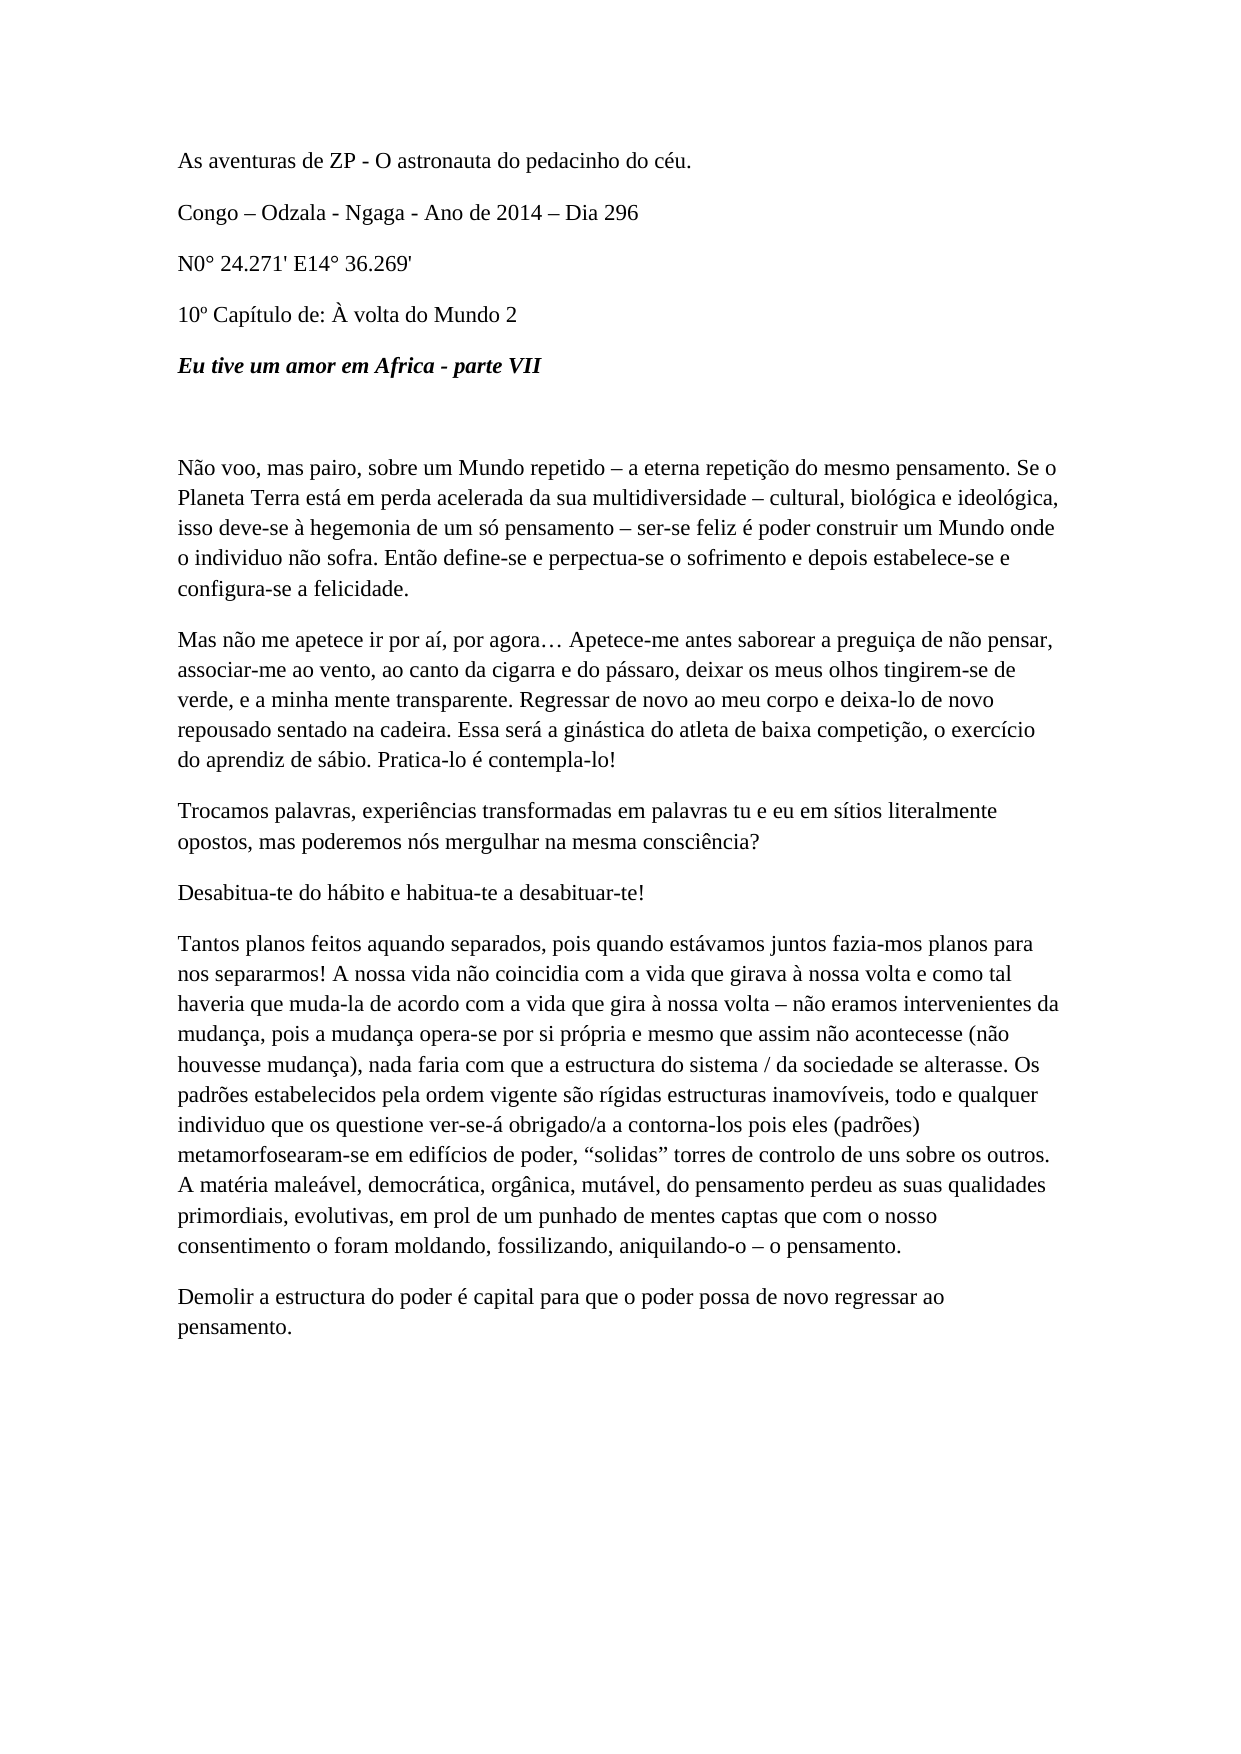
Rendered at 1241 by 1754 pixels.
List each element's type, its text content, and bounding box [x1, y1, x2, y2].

text Mas não me apetece ir por aí, por agora… Apetece-me antes saborear a preguiça de não pensar, associar-me ao vento, ao canto da cigarra e do pássaro, deixar os meus olhos tingirem-se de verde, e a minha mente transparente. Regressar de novo ao meu corpo e deixa-lo de novo repousado sentado na cadeira. Essa será a ginástica do atleta de baixa competição, o exercício do aprendiz de sábio. Pratica-lo é contempla-lo! [177, 626, 1063, 773]
text Congo – Odzala - Ngaga - Ano de 2014 – Dia 296 [177, 199, 1063, 225]
text N0° 24.271' E14° 36.269' [177, 250, 1063, 276]
text As aventuras de ZP - O astronauta do pedacinho do céu. [177, 148, 1063, 174]
text Desabitua-te do hábito e habitua-te a desabituar-te! [177, 879, 1063, 905]
text Tantos planos feitos aquando separados, pois quando estávamos juntos fazia-mos planos para nos separarmos! A nossa vida não coincidia com a vida que girava à nossa volta e como tal haveria que muda-la de acordo com a vida que gira à nossa volta – não eramos intervenientes da mudança, pois a mudança opera-se por si própria e mesmo que assim não acontecesse (não houvesse mudança), nada faria com que a estructura do sistema / da sociedade se alterasse. Os padrões estabelecidos pela ordem vigente são rígidas estructuras inamovíveis, todo e qualquer individuo que os questione ver-se-á obrigado/a a contorna-los pois eles (padrões) metamorfosearam-se em edifícios de poder, “solidas” torres de controlo de uns sobre os outros. A matéria maleável, democrática, orgânica, mutável, do pensamento perdeu as suas qualidades primordiais, evolutivas, em prol de um punhado de mentes captas que com o nosso consentimento o foram moldando, fossilizando, aniquilando-o – o pensamento. [177, 930, 1063, 1258]
text Demolir a estructura do poder é capital para que o poder possa de novo regressar ao pensamento. [177, 1283, 1063, 1339]
text 10º Capítulo de: À volta do Mundo 2 [177, 301, 1063, 327]
text Trocamos palavras, experiências transformadas em palavras tu e eu em sítios literalmente opostos, mas poderemos nós mergulhar na mesma consciência? [177, 798, 1063, 854]
text Não voo, mas pairo, sobre um Mundo repetido – a eterna repetição do mesmo pensamento. Se o Planeta Terra está em perda acelerada da sua multidiversidade – cultural, biológica e ideológica, isso deve-se à hegemonia de um só pensamento – ser-se feliz é poder construir um Mundo onde o individuo não sofra. Então define-se e perpectua-se o sofrimento e depois estabelece-se e configura-se a felicidade. [177, 454, 1063, 601]
text Eu tive um amor em Africa - parte VII [177, 352, 1063, 378]
